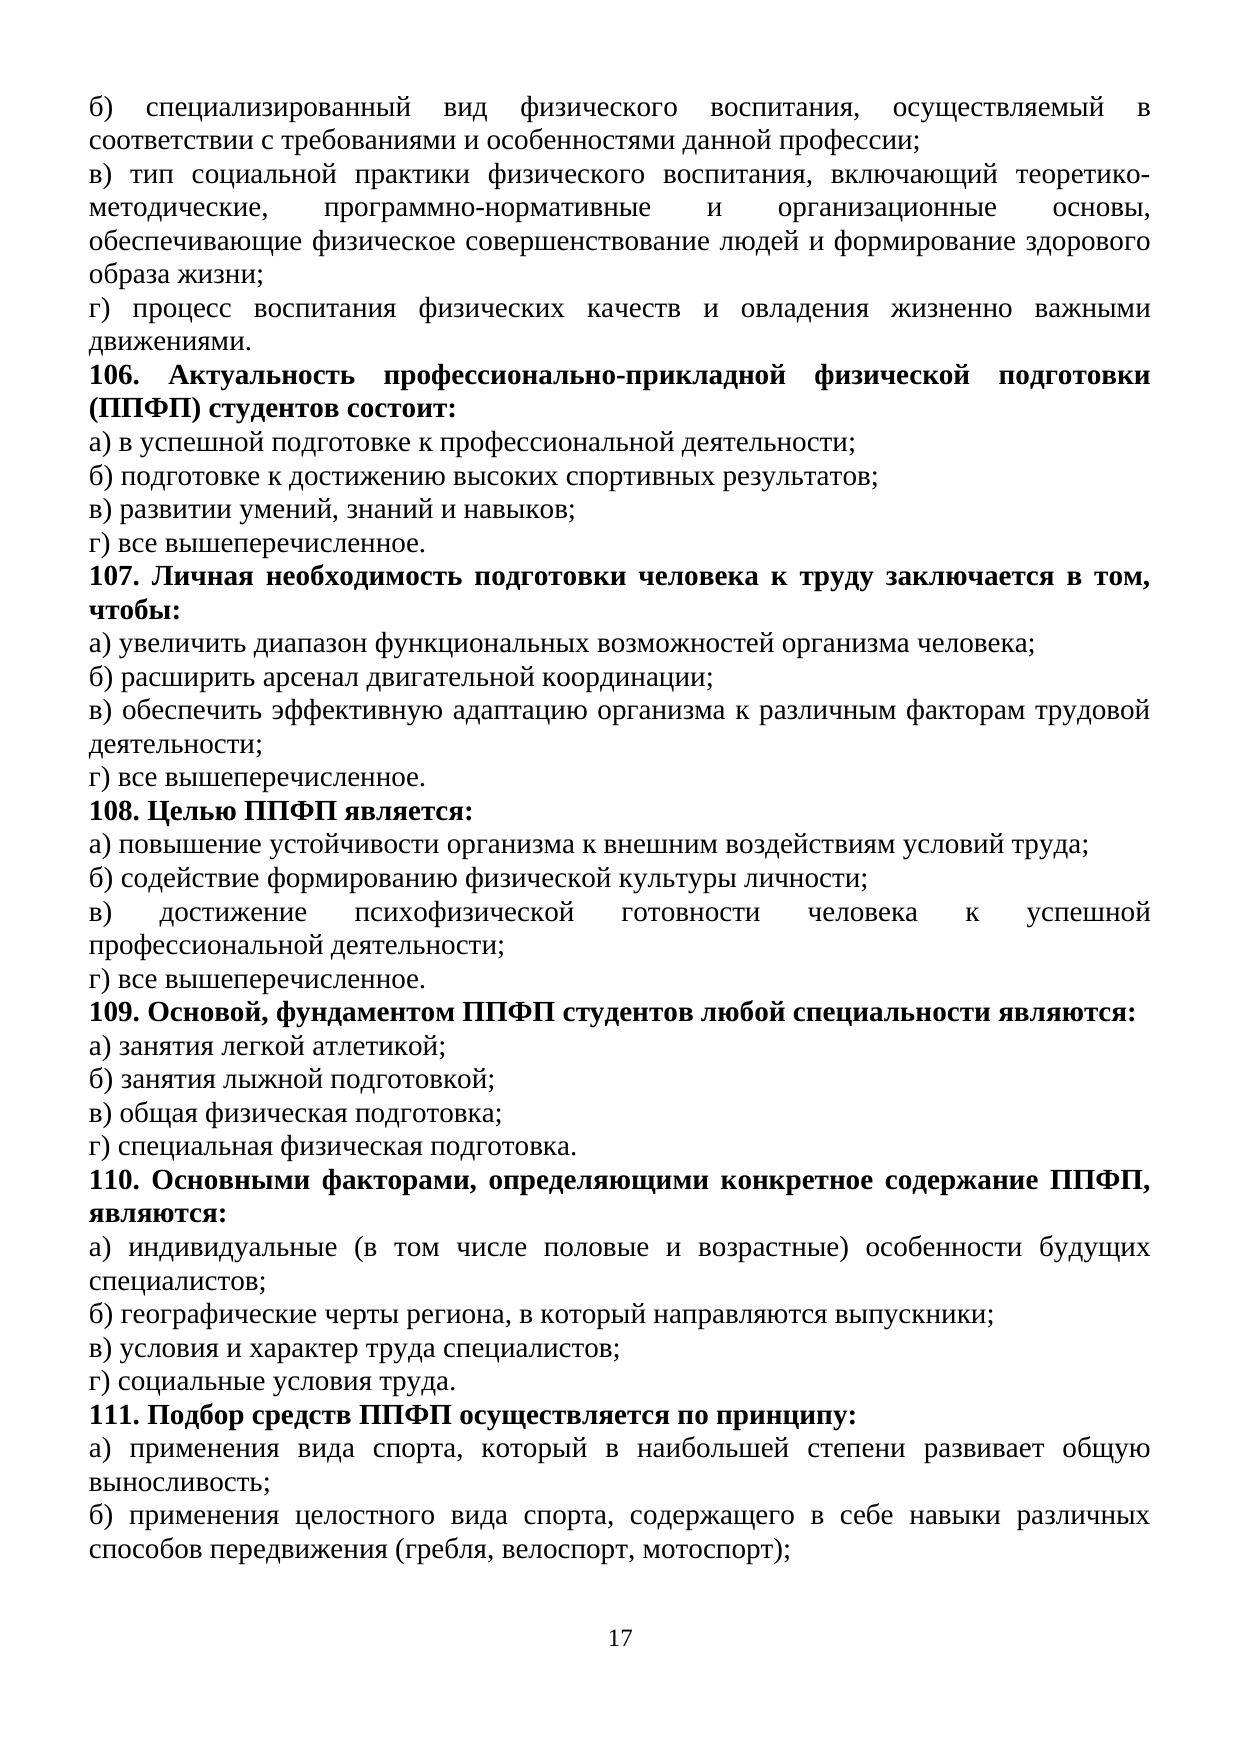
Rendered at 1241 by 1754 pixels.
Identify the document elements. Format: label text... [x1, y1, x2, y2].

text б) занятия лыжной подготовкой; [89, 1061, 1152, 1095]
text а) повышение устойчивости организма к внешним воздействиям условий труда; [89, 827, 1152, 860]
text б) расширить арсенал двигательной координации; [89, 659, 1152, 692]
text г) специальная физическая подготовка. [89, 1128, 1152, 1162]
text а) в успешной подготовке к профессиональной деятельности; [89, 424, 1152, 458]
text б) географические черты региона, в который направляются выпускники; [89, 1296, 1152, 1330]
text г) все вышеперечисленное. [89, 759, 1152, 793]
text а) занятия легкой атлетикой; [89, 1028, 1152, 1061]
text 110. Основными факторами, определяющими конкретное содержание ППФП, являются: [89, 1162, 1152, 1229]
text а) применения вида спорта, который в наибольшей степени развивает общую выносливость; [89, 1430, 1152, 1497]
text в) развитии умений, знаний и навыков; [89, 491, 1152, 525]
text в) условия и характер труда специалистов; [89, 1330, 1152, 1363]
text г) социальные условия труда. [89, 1363, 1152, 1397]
text в) общая физическая подготовка; [89, 1095, 1152, 1128]
text 109. Основой, фундаментом ППФП студентов любой специальности являются: [89, 994, 1152, 1028]
text б) подготовке к достижению высоких спортивных результатов; [89, 458, 1152, 491]
text а) увеличить диапазон функциональных возможностей организма человека; [89, 625, 1152, 659]
text 111. Подбор средств ППФП осуществляется по принципу: [89, 1397, 1152, 1430]
text б) специализированный вид физического воспитания, осуществляемый в соответствии с требованиями и особенностями данной профессии; [89, 89, 1152, 156]
text б) применения целостного вида спорта, содержащего в себе навыки различных способов передвижения (гребля, велоспорт, мотоспорт); [89, 1497, 1152, 1564]
text 106. Актуальность профессионально-прикладной физической подготовки (ППФП) студентов состоит: [89, 357, 1152, 424]
text г) все вышеперечисленное. [89, 525, 1152, 558]
text в) тип социальной практики физического воспитания, включающий теоретико-методические, программно-нормативные и организационные основы, обеспечивающие физическое совершенствование людей и формирование здорового образа жизни; [89, 156, 1152, 290]
text г) все вышеперечисленное. [89, 961, 1152, 994]
text б) содействие формированию физической культуры личности; [89, 860, 1152, 894]
text 107. Личная необходимость подготовки человека к труду заключается в том, чтобы: [89, 558, 1152, 625]
text в) достижение психофизической готовности человека к успешной профессиональной деятельности; [89, 894, 1152, 961]
text а) индивидуальные (в том числе половые и возрастные) особенности будущих специалистов; [89, 1229, 1152, 1296]
text г) процесс воспитания физических качеств и овладения жизненно важными движениями. [89, 290, 1152, 357]
text 108. Целью ППФП является: [89, 793, 1152, 827]
text в) обеспечить эффективную адаптацию организма к различным факторам трудовой деятельности; [89, 692, 1152, 759]
